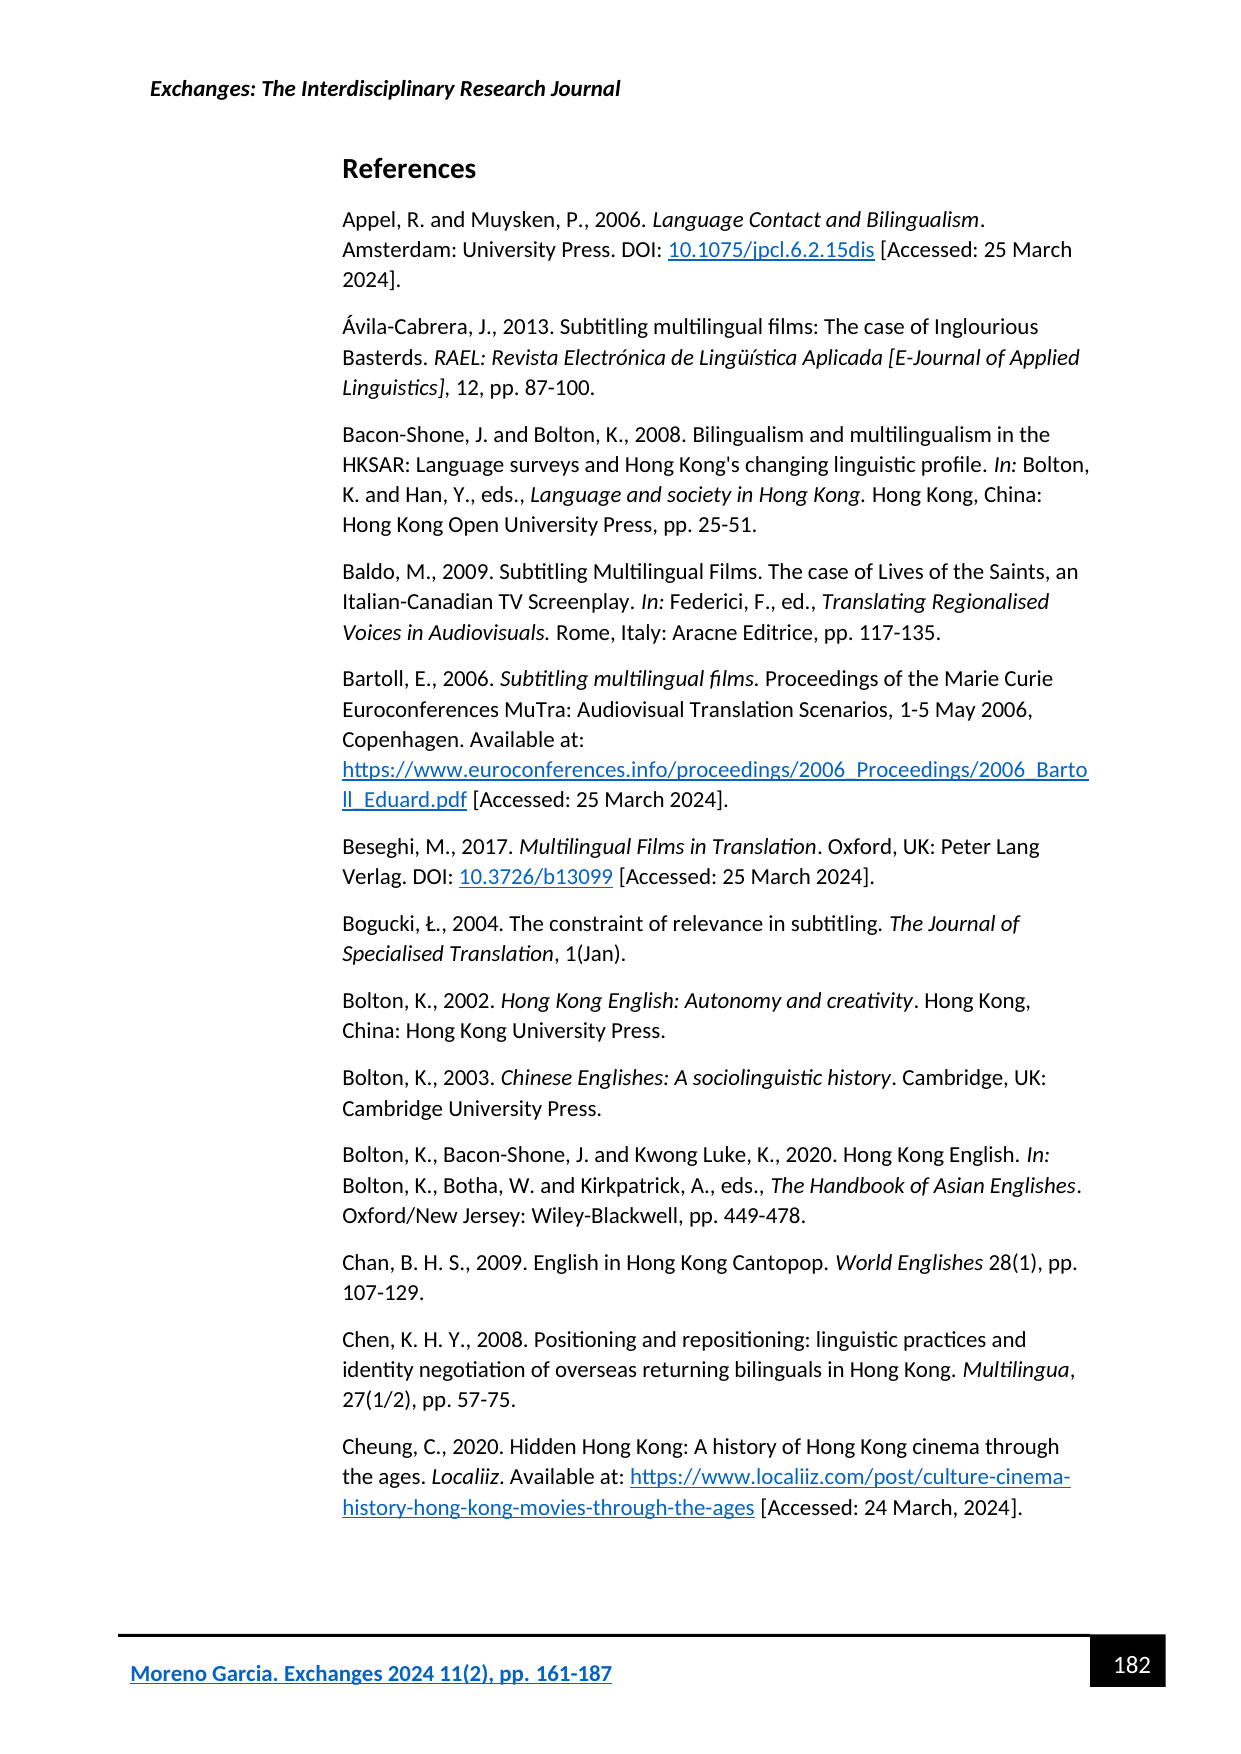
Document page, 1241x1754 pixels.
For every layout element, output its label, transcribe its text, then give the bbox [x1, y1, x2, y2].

text Ávila-Cabrera, J., 2013. Subtitling multilingual films: The case of Inglourious Basterds. RAEL: Revista Electrónica de Lingüística Aplicada [E-Journal of Applied Linguistics], 12, pp. 87-100. [342, 312, 1090, 401]
text Chen, K. H. Y., 2008. Positioning and repositioning: linguistic practices and identity negotiation of overseas returning bilinguals in Hong Kong. Multilingua, 27(1/2), pp. 57-75. [342, 1325, 1090, 1413]
text Bolton, K., Bacon-Shone, J. and Kwong Luke, K., 2020. Hong Kong English. In: Bolton, K., Botha, W. and Kirkpatrick, A., eds., The Handbook of Asian Englishes. Oxford/New Jersey: Wiley-Blackwell, pp. 449-478. [342, 1141, 1090, 1229]
text Bartoll, E., 2006. Subtitling multilingual films. Proceedings of the Marie Curie Euroconferences MuTra: Audiovisual Translation Scenarios, 1-5 May 2006, Copenhagen. Available at: https://www.euroconferences.info/proceedings/2006_Proceedings/2006_Bartoll_Eduard.pdf [Accessed: 25 March 2024]. [342, 664, 1090, 813]
subtitle References [342, 150, 1090, 186]
text Chan, B. H. S., 2009. English in Hong Kong Cantopop. World Englishes 28(1), pp. 107-129. [342, 1248, 1090, 1306]
text Beseghi, M., 2017. Multilingual Films in Translation. Oxford, UK: Peter Lang Verlag. DOI: 10.3726/b13099 [Accessed: 25 March 2024]. [342, 832, 1090, 890]
text Bacon-Shone, J. and Bolton, K., 2008. Bilingualism and multilingualism in the HKSAR: Language surveys and Hong Kong's changing linguistic profile. In: Bolton, K. and Han, Y., eds., Language and society in Hong Kong. Hong Kong, China: Hong Kong Open University Press, pp. 25-51. [342, 420, 1090, 538]
text Baldo, M., 2009. Subtitling Multilingual Films. The case of Lives of the Saints, an Italian-Canadian TV Screenplay. In: Federici, F., ed., Translating Regionalised Voices in Audiovisuals. Rome, Italy: Aracne Editrice, pp. 117-135. [342, 557, 1090, 646]
text Bolton, K., 2003. Chinese Englishes: A sociolinguistic history. Cambridge, UK: Cambridge University Press. [342, 1063, 1090, 1122]
text Bolton, K., 2002. Hong Kong English: Autonomy and creativity. Hong Kong, China: Hong Kong University Press. [342, 986, 1090, 1044]
text Appel, R. and Muysken, P., 2006. Language Contact and Bilingualism. Amsterdam: University Press. DOI: 10.1075/jpcl.6.2.15dis [Accessed: 25 March 2024]. [342, 205, 1090, 293]
text Cheung, C., 2020. Hidden Hong Kong: A history of Hong Kong cinema through the ages. Localiiz. Available at: https://www.localiiz.com/post/culture-cinema-history-hong-kong-movies-through-the-ages [Accessed: 24 March, 2024]. [342, 1432, 1090, 1521]
text Bogucki, Ł., 2004. The constraint of relevance in subtitling. The Journal of Specialised Translation, 1(Jan). [342, 909, 1090, 967]
